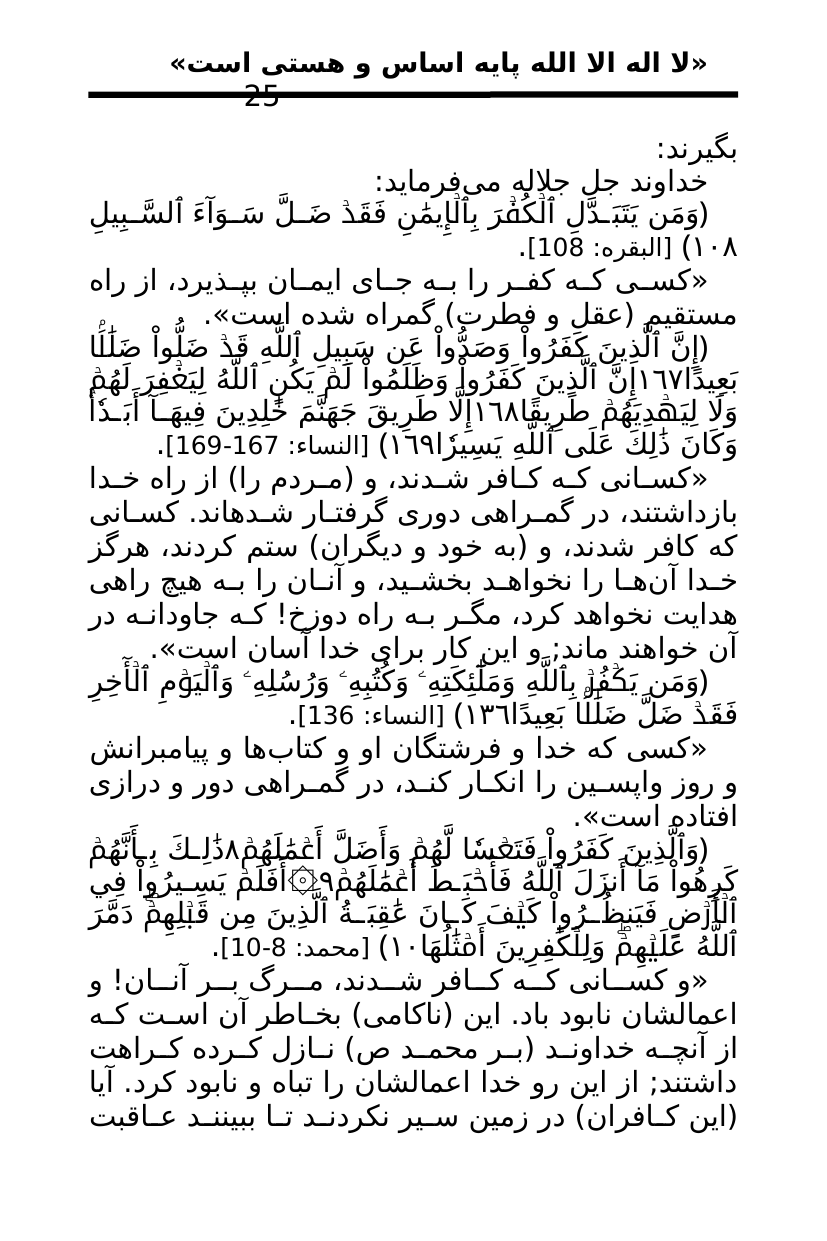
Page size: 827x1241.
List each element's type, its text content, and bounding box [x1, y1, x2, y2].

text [89, 963, 738, 1133]
text ﴿وَمَن يَتَبَدَّلِ ٱلۡكُفۡرَ بِٱلۡإِيمَٰنِ فَقَدۡ ضَلَّ سَوَآءَ ٱلسَّبِيلِ١٠٨﴾ [البقره: 108]. [89, 197, 738, 263]
text ﴿وَمَن يَكۡفُرۡ بِٱللَّهِ وَمَلَٰٓئِكَتِهِۦ وَكُتُبِهِۦ وَرُسُلِهِۦ وَٱلۡيَوۡمِ ٱلۡأٓخِرِ فَقَدۡ ضَلَّ ضَلَٰلَۢا بَعِيدًا١٣٦﴾ [النساء: 136]. [89, 665, 738, 731]
text «کسى که کفر را به جاى ایمان بپذیرد، از راه مستقیم (عقل و فطرت) گمراه شده است». [89, 263, 738, 331]
text «کسانى که کافر شدند، و (مردم را) از راه خدا بازداشتند، در گمراهى دورى گرفتار شده‏اند. کسانى که کافر شدند، و (به خود و دیگران) ستم کردند، هرگز خدا آن‌ها را نخواهد بخشید، و آنان را به هیچ راهى هدایت نخواهد کرد، مگر به راه دوزخ! که جاودانه در آن خواهند ماند; و این کار براى خدا آسان است». [89, 462, 738, 665]
text خداوند جل جلاله می‌فرماید: [89, 166, 738, 197]
text ﴿إِنَّ ٱلَّذِينَ كَفَرُواْ وَصَدُّواْ عَن سَبِيلِ ٱللَّهِ قَدۡ ضَلُّواْ ضَلَٰلَۢا بَعِيدًا١٦٧إِنَّ ٱلَّذِينَ كَفَرُواْ وَظَلَمُواْ لَمۡ يَكُنِ ٱللَّهُ لِيَغۡفِرَ لَهُمۡ وَلَا لِيَهۡدِيَهُمۡ طَرِيقًا١٦٨إِلَّا طَرِيقَ جَهَنَّمَ خَٰلِدِينَ فِيهَآ أَبَدٗاۚ وَكَانَ ذَٰلِكَ عَلَى ٱللَّهِ يَسِيرٗا١٦٩﴾ [النساء: 167-169]. [89, 331, 738, 462]
text «کسى که خدا و فرشتگان او و کتاب‌ها و پیامبرانش و روز واپسین را انکار کند، در گمراهى دور و درازى افتاده است». [89, 731, 738, 833]
text ﴿وَٱلَّذِينَ كَفَرُواْ فَتَعۡسٗا لَّهُمۡ وَأَضَلَّ أَعۡمَٰلَهُمۡ٨ذَٰلِكَ بِأَنَّهُمۡ كَرِهُواْ مَآ أَنزَلَ ٱللَّهُ فَأَحۡبَطَ أَعۡمَٰلَهُمۡ٩۞أَفَلَمۡ يَسِيرُواْ فِي ٱلۡأَرۡضِ فَيَنظُرُواْ كَيۡفَ كَانَ عَٰقِبَةُ ٱلَّذِينَ مِن قَبۡلِهِمۡۖ دَمَّرَ ٱللَّهُ عَلَيۡهِمۡۖ وَلِلۡكَٰفِرِينَ أَمۡثَٰلُهَا١٠﴾ [محمد: 8-10]. [89, 833, 738, 963]
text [89, 132, 738, 166]
